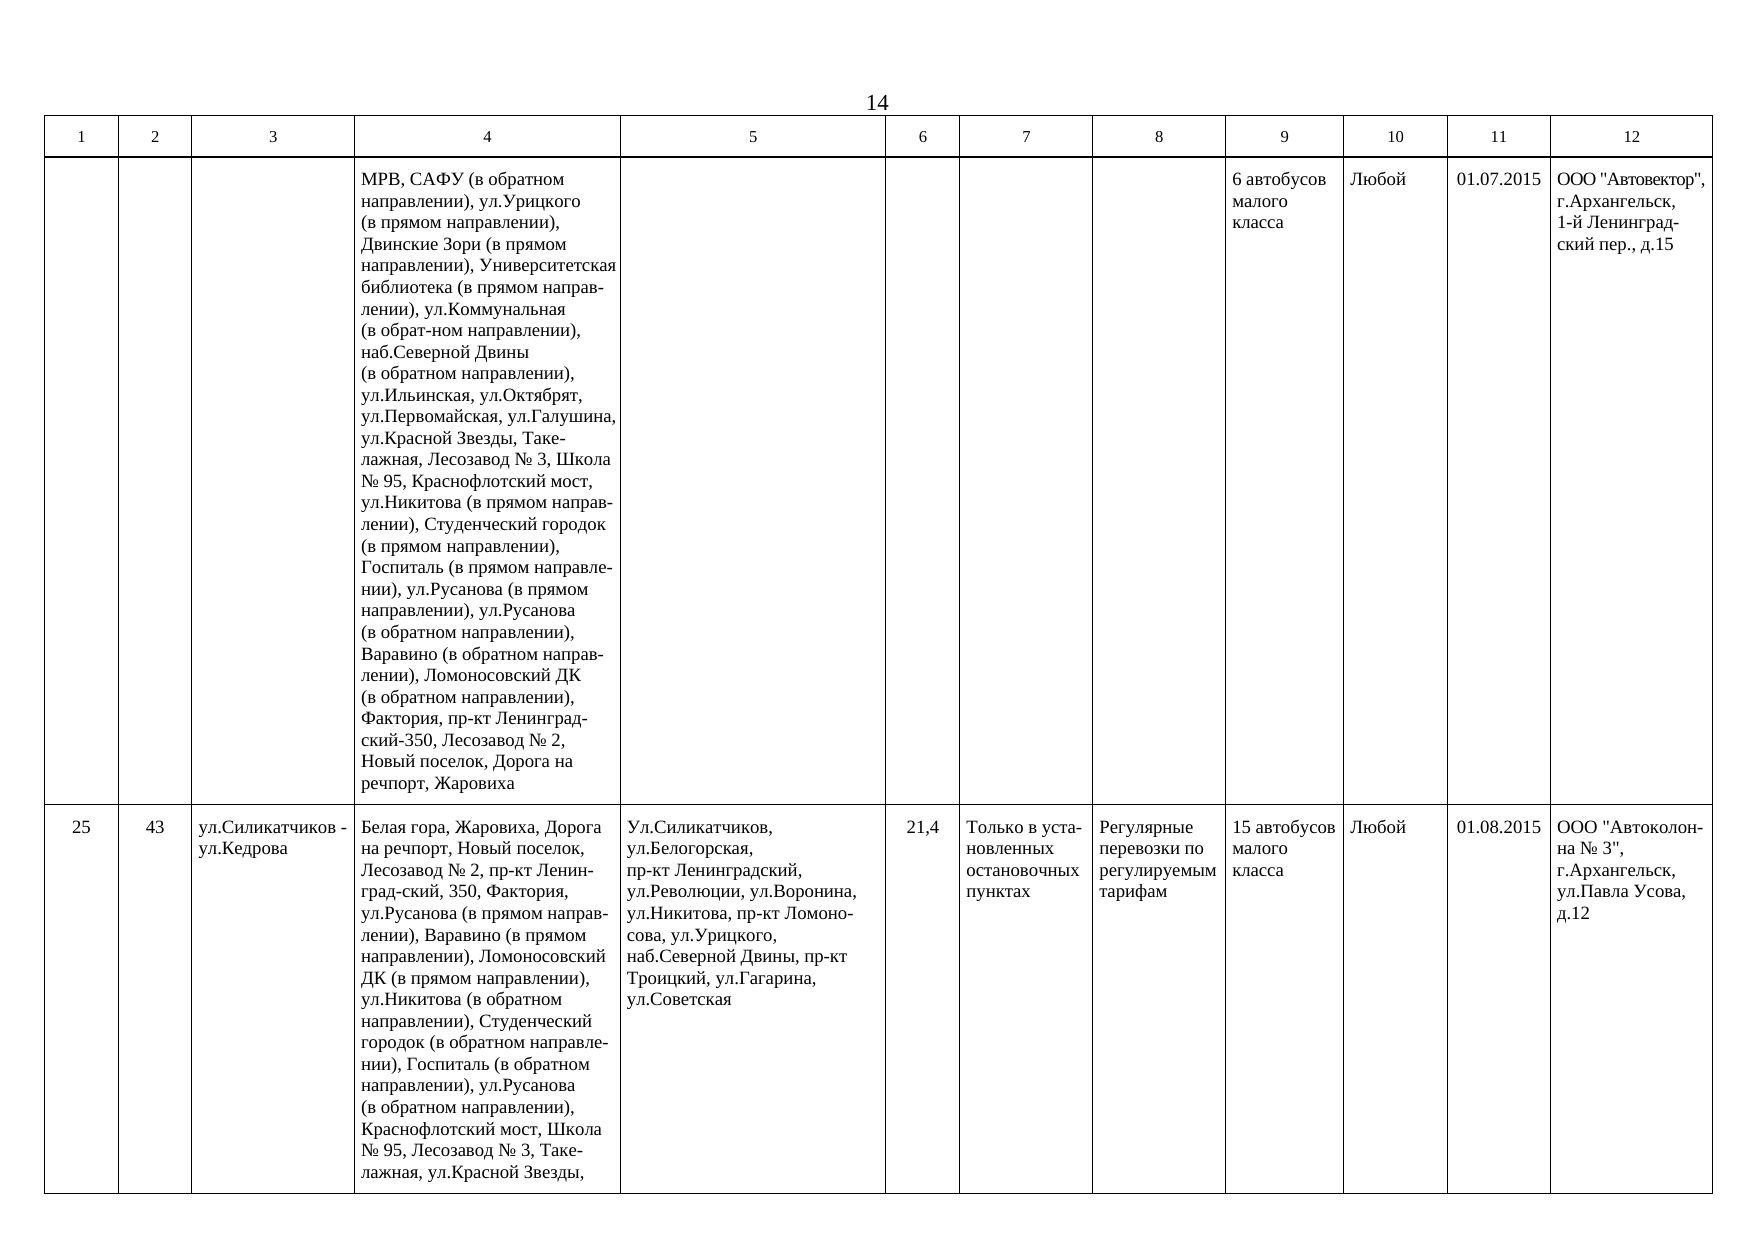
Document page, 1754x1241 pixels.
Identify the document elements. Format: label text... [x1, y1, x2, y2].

table_header 12 [1551, 116, 1712, 156]
table_cell МРВ, САФУ (в обратном направлении), ул.Урицкого (в прямом направлении), Двинские Зори (в прямом направлении), Университетская библиотека (в прямом направ-лении), ул.Коммунальная (в обрат-ном направлении), наб.Северной Двины (в обратном направлении), ул.Ильинская, ул.Октябрят, ул.Первомайская, ул.Галушина, ул.Красной Звезды, Таке-лажная, Лесозавод № 3, Школа № 95, Краснофлотский мост, ул.Никитова (в прямом направ-лении), Студенческий городок (в прямом направлении), Госпиталь (в прямом направле-нии), ул.Русанова (в прямом направлении), ул.Русанова (в обратном направлении), Варавино (в обратном направ-лении), Ломоносовский ДК (в обратном направлении), Фактория, пр-кт Ленинград-ский-350, Лесозавод № 2, Новый поселок, Дорога на речпорт, Жаровиха [355, 158, 620, 804]
table_header 1 [45, 116, 118, 156]
table_cell 01.07.2015 [1448, 158, 1550, 804]
table_cell Ул.Силикатчиков, ул.Белогорская, пр-кт Ленинградский, ул.Революции, ул.Воронина, ул.Никитова, пр-кт Ломоно-сова, ул.Урицкого, наб.Северной Двины, пр-кт Троицкий, ул.Гагарина, ул.Советская [621, 805, 885, 1193]
table_header 11 [1448, 116, 1550, 156]
table_cell Любой [1344, 158, 1447, 804]
table_header 6 [886, 116, 959, 156]
table_cell 25 [45, 805, 118, 1193]
table_cell 01.08.2015 [1448, 805, 1550, 1193]
table_cell Белая гора, Жаровиха, Дорога на речпорт, Новый поселок, Лесозавод № 2, пр-кт Ленин-град-ский, 350, Фактория, ул.Русанова (в прямом направ-лении), Варавино (в прямом направлении), Ломоносовский ДК (в прямом направлении), ул.Никитова (в обратном направлении), Студенческий городок (в обратном направле-нии), Госпиталь (в обратном направлении), ул.Русанова (в обратном направлении), Краснофлотский мост, Школа № 95, Лесозавод № 3, Таке-лажная, ул.Красной Звезды, [355, 805, 620, 1193]
table_cell [960, 158, 1092, 804]
table_cell ул.Силикатчиков - ул.Кедрова [192, 805, 354, 1193]
table_cell [1093, 158, 1225, 804]
table_cell [886, 158, 959, 804]
table_cell Только в уста-новленных остановочных пунктах [960, 805, 1092, 1193]
table_cell [621, 158, 885, 804]
table_header 3 [192, 116, 354, 156]
table_cell ООО "Автоколон- на № 3", г.Архангельск, ул.Павла Усова, д.12 [1551, 805, 1712, 1193]
table_header 5 [621, 116, 885, 156]
table_cell 15 автобусов малого класса [1226, 805, 1343, 1193]
table_cell Регулярные перевозки по регулируемым тарифам [1093, 805, 1225, 1193]
table_header 7 [960, 116, 1092, 156]
text 14 [118, 88, 1636, 115]
table_cell 6 автобусов малого класса [1226, 158, 1343, 804]
table_cell Любой [1344, 805, 1447, 1193]
table_cell 21,4 [886, 805, 959, 1193]
table_header 9 [1226, 116, 1343, 156]
table_header 2 [119, 116, 191, 156]
table_header 8 [1093, 116, 1225, 156]
table_cell [192, 158, 354, 804]
table_header 10 [1344, 116, 1447, 156]
table_cell 43 [119, 805, 191, 1193]
table_cell [119, 158, 191, 804]
table_cell ООО "Автовектор", г.Архангельск, 1-й Ленинград-ский пер., д.15 [1551, 158, 1712, 804]
table_cell [45, 158, 118, 804]
table_header 4 [355, 116, 620, 156]
